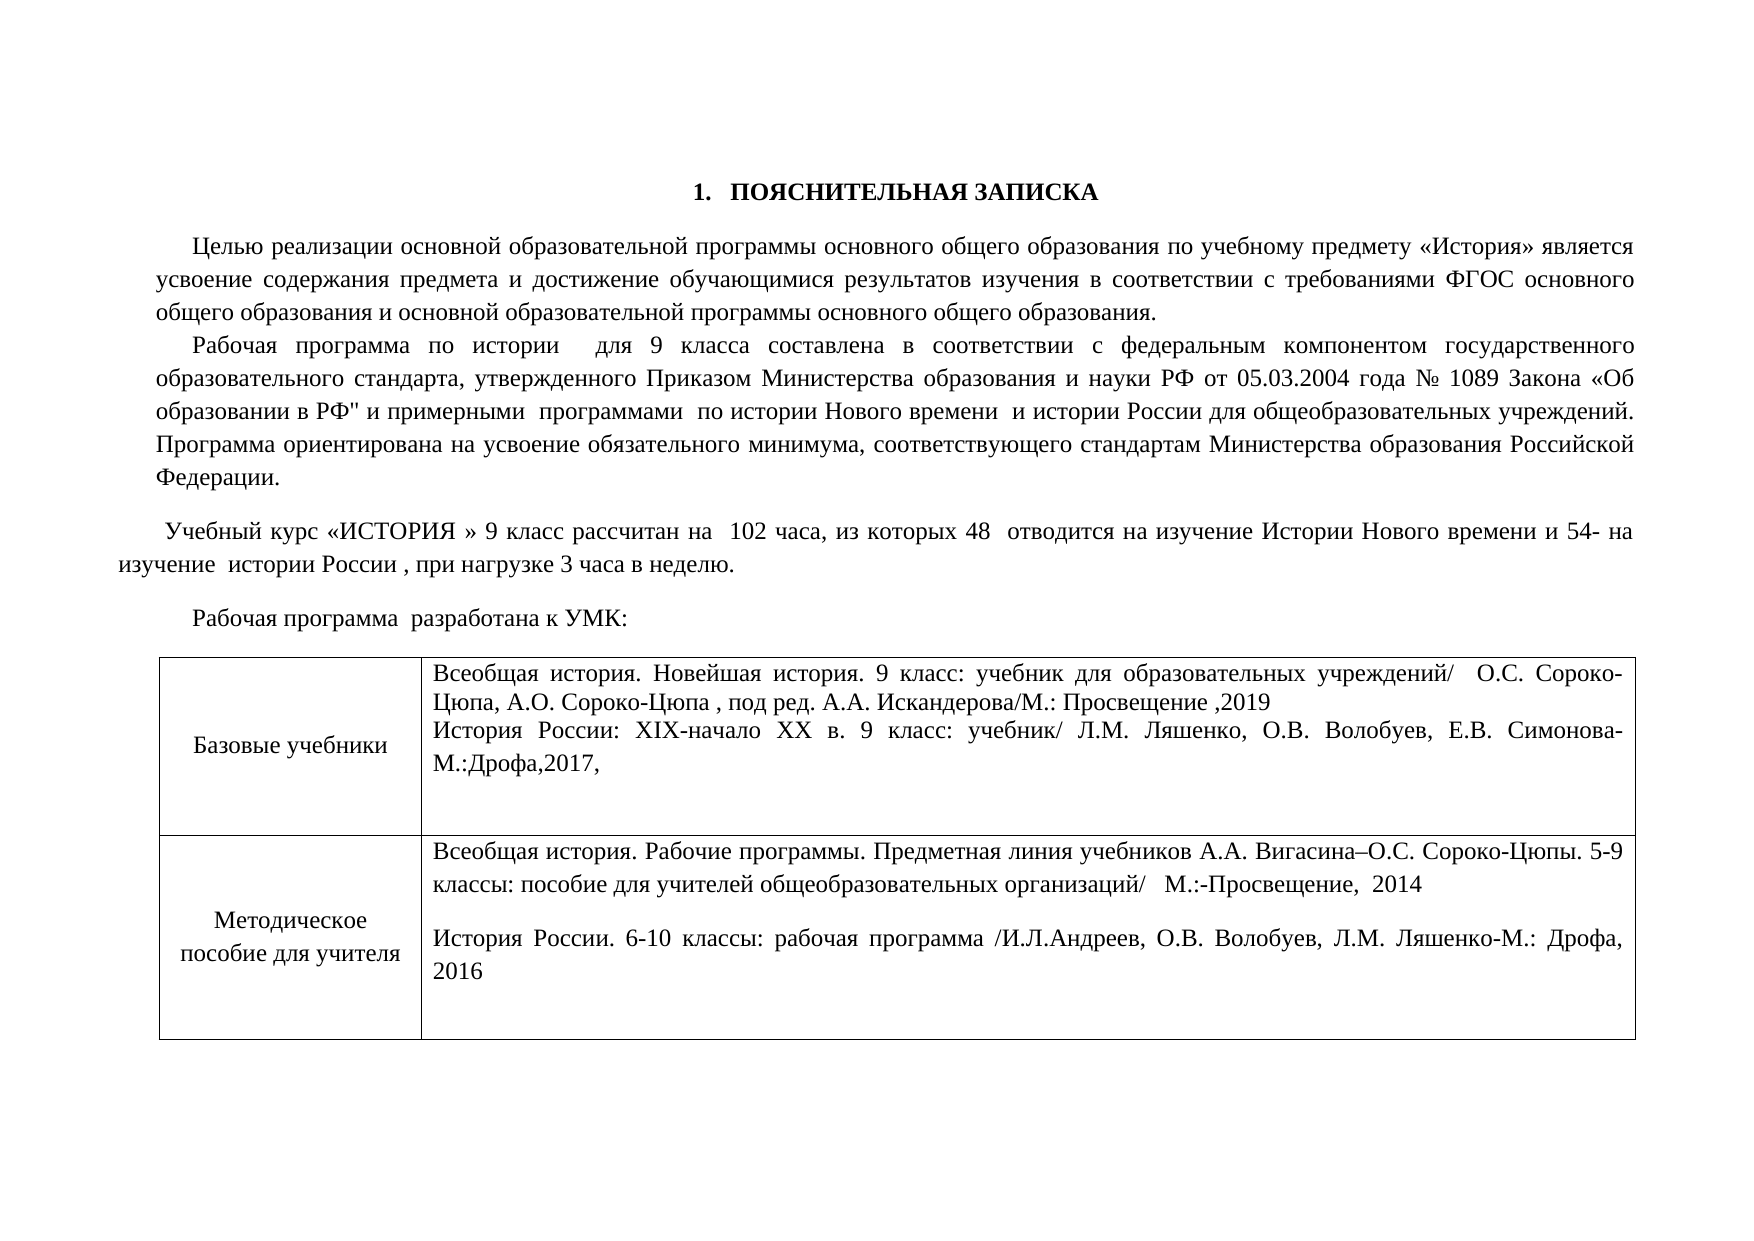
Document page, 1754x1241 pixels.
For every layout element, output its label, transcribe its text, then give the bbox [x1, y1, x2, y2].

table_cell Методическое пособие для учителя [160, 836, 421, 1039]
table_cell Всеобщая история. Рабочие программы. Предметная линия учебников А.А. Вигасина–О.С. Сороко-Цюпы. 5-9 классы: пособие для учителей общеобразовательных организаций/ М.:-Просвещение, 2014 История России. 6-10 классы: рабочая программа /И.Л.Андреев, О.В. Волобуев, Л.М. Ляшенко-М.: Дрофа, 2016 [422, 836, 1635, 1039]
text Учебный курс «ИСТОРИЯ » 9 класс рассчитан на 102 часа, из которых 48 отводится на изучение Истории Нового времени и 54- на изучение истории России , при нагрузке 3 часа в неделю. [118, 516, 1636, 578]
table_header Базовые учебники [160, 658, 421, 835]
text Рабочая программа разработана к УМК: [156, 603, 1636, 632]
text Целью реализации основной образовательной программы основного общего образования по учебному предмету «История» является усвоение содержания предмета и достижение обучающимися результатов изучения в соответствии с требованиями ФГОС основного общего образования и основной образовательной программы основного общего образования. [156, 231, 1636, 326]
text Рабочая программа по истории для 9 класса составлена в соответствии с федеральным компонентом государственного образовательного стандарта, утвержденного Приказом Министерства образования и науки РФ от 05.03.2004 года № 1089 Закона «Об образовании в РФ" и примерными программами по истории Нового времени и истории России для общеобразовательных учреждений. Программа ориентирована на усвоение обязательного минимума, соответствующего стандартам Министерства образования Российской Федерации. [156, 330, 1636, 491]
list ПОЯСНИТЕЛЬНАЯ ЗАПИСКА [156, 177, 1636, 206]
table_header Всеобщая история. Новейшая история. 9 класс: учебник для образовательных учреждений/ О.С. Сороко-Цюпа, А.О. Сороко-Цюпа , под ред. А.А. Искандерова/М.: Просвещение ,2019 История России: XIX-начало XX в. 9 класс: учебник/ Л.М. Ляшенко, О.В. Волобуев, Е.В. Симонова- М.:Дрофа,2017, [422, 658, 1635, 835]
